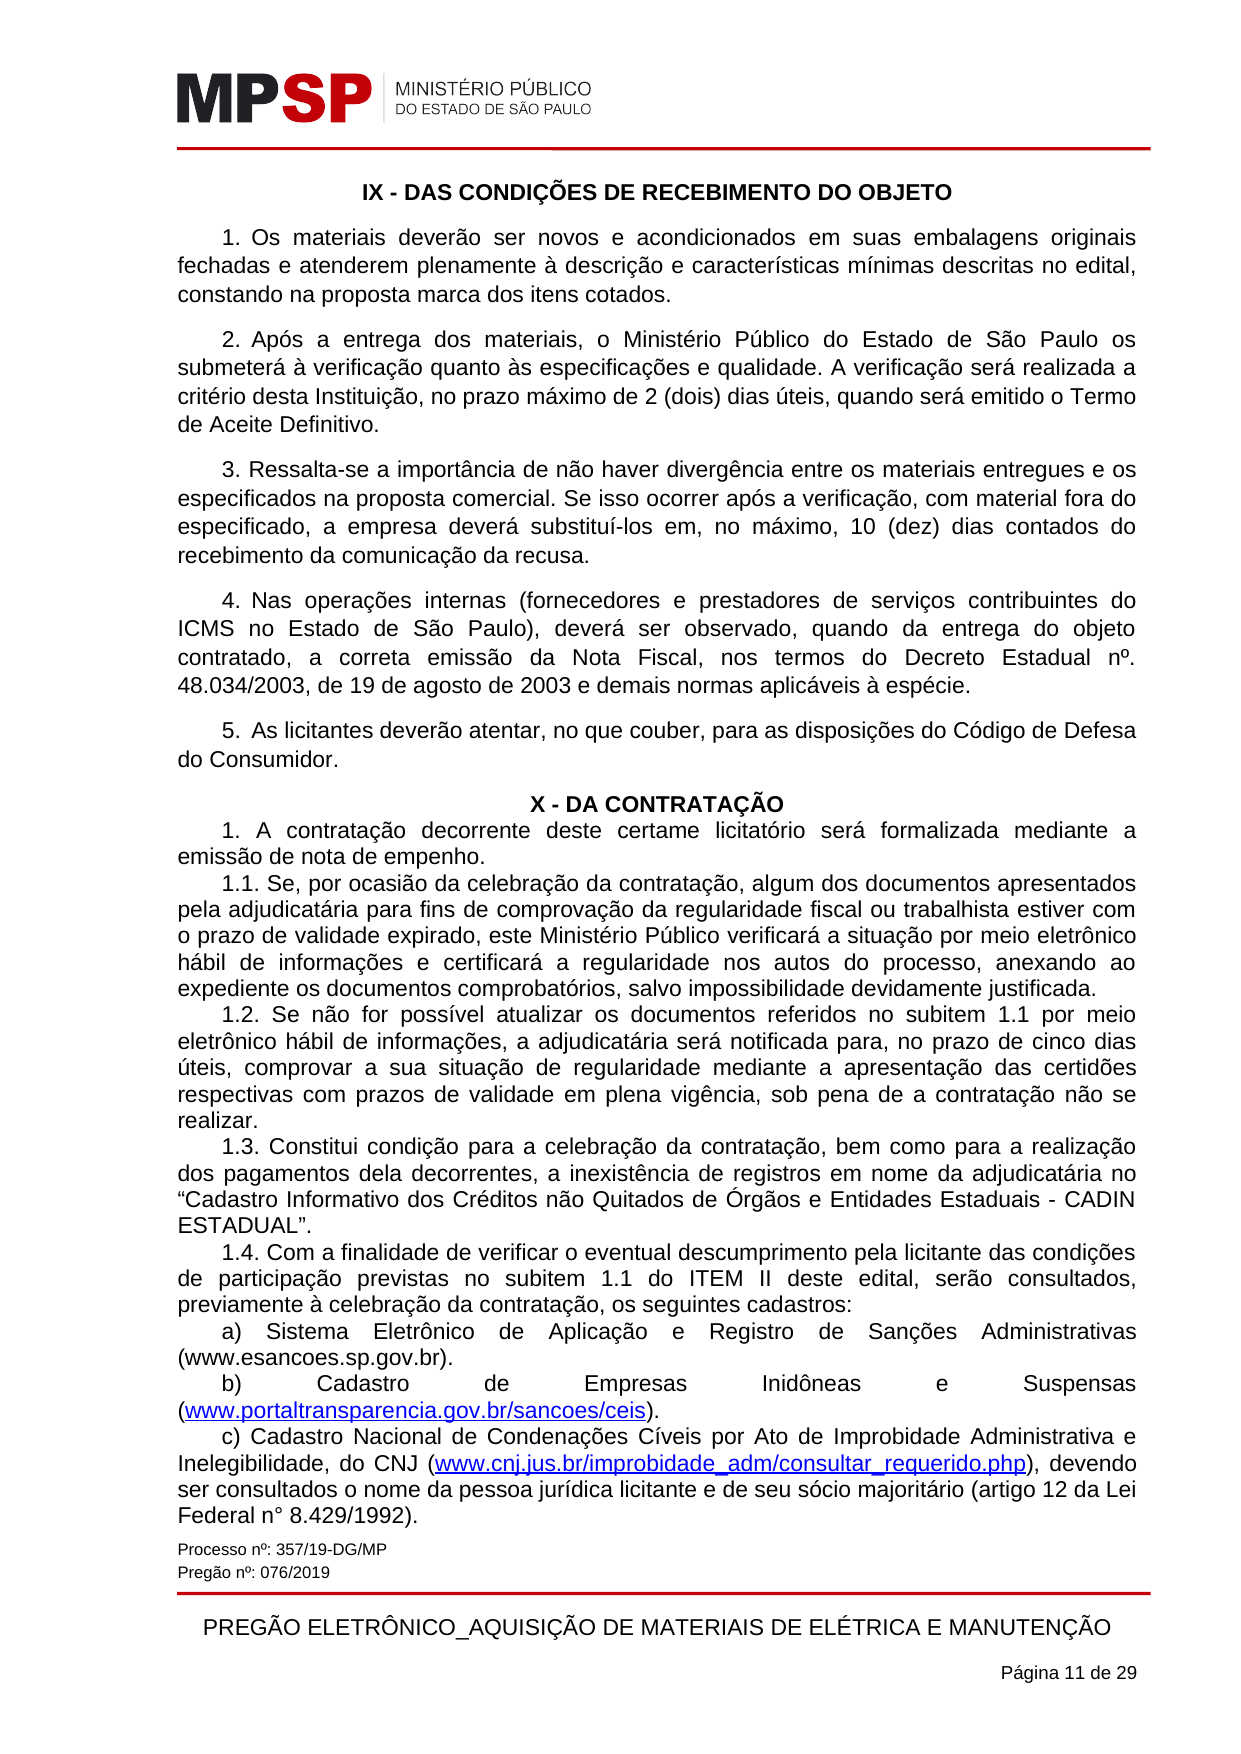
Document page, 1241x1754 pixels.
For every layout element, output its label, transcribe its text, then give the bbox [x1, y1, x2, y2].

text 5. As licitantes deverão atentar, no que couber, para as disposições do Código de Defesa do Consumidor. [177, 717, 1137, 772]
text a) Sistema Eletrônico de Aplicação e Registro de Sanções Administrativas (www.esancoes.sp.gov.br). [177, 1318, 1137, 1370]
text 2. Após a entrega dos materiais, o Ministério Público do Estado de São Paulo os submeterá à verificação quanto às especificações e qualidade. A verificação será realizada a critério desta Instituição, no prazo máximo de 2 (dois) dias úteis, quando será emitido o Termo de Aceite Definitivo. [177, 326, 1137, 437]
text c) Cadastro Nacional de Condenações Cíveis por Ato de Improbidade Administrativa e Inelegibilidade, do CNJ (www.cnj.jus.br/improbidade_adm/consultar_requerido.php), devendo ser consultados o nome da pessoa jurídica licitante e de seu sócio majoritário (artigo 12 da Lei Federal n° 8.429/1992). [177, 1423, 1137, 1528]
text X - DA CONTRATAÇÃO [177, 791, 1137, 817]
text 1. Os materiais deverão ser novos e acondicionados em suas embalagens originais fechadas e atenderem plenamente à descrição e características mínimas descritas no edital, constando na proposta marca dos itens cotados. [177, 224, 1137, 307]
text b) Cadastro de Empresas Inidôneas e Suspensas (www.portaltransparencia.gov.br/sancoes/ceis). [177, 1370, 1137, 1423]
text 1.4. Com a finalidade de verificar o eventual descumprimento pela licitante das condições de participação previstas no subitem 1.1 do ITEM II deste edital, serão consultados, previamente à celebração da contratação, os seguintes cadastros: [177, 1239, 1137, 1318]
text IX - DAS CONDIÇÕES DE RECEBIMENTO DO OBJETO [177, 179, 1137, 205]
text 3. Ressalta-se a importância de não haver divergência entre os materiais entregues e os especificados na proposta comercial. Se isso ocorrer após a verificação, com material fora do especificado, a empresa deverá substituí-los em, no máximo, 10 (dez) dias contados do recebimento da comunicação da recusa. [177, 456, 1137, 568]
text 4. Nas operações internas (fornecedores e prestadores de serviços contribuintes do ICMS no Estado de São Paulo), deverá ser observado, quando da entrega do objeto contratado, a correta emissão da Nota Fiscal, nos termos do Decreto Estadual nº. 48.034/2003, de 19 de agosto de 2003 e demais normas aplicáveis à espécie. [177, 587, 1137, 698]
text 1.1. Se, por ocasião da celebração da contratação, algum dos documentos apresentados pela adjudicatária para fins de comprovação da regularidade fiscal ou trabalhista estiver com o prazo de validade expirado, este Ministério Público verificará a situação por meio eletrônico hábil de informações e certificará a regularidade nos autos do processo, anexando ao expediente os documentos comprobatórios, salvo impossibilidade devidamente justificada. [177, 870, 1137, 1001]
picture [177, 73, 591, 123]
text 1.3. Constitui condição para a celebração da contratação, bem como para a realização dos pagamentos dela decorrentes, a inexistência de registros em nome da adjudicatária no “Cadastro Informativo dos Créditos não Quitados de Órgãos e Entidades Estaduais - CADIN ESTADUAL”. [177, 1133, 1137, 1239]
text 1.2. Se não for possível atualizar os documentos referidos no subitem 1.1 por meio eletrônico hábil de informações, a adjudicatária será notificada para, no prazo de cinco dias úteis, comprovar a sua situação de regularidade mediante a apresentação das certidões respectivas com prazos de validade em plena vigência, sob pena de a contratação não se realizar. [177, 1001, 1137, 1133]
text 1. A contratação decorrente deste certame licitatório será formalizada mediante a emissão de nota de empenho. [177, 817, 1137, 870]
